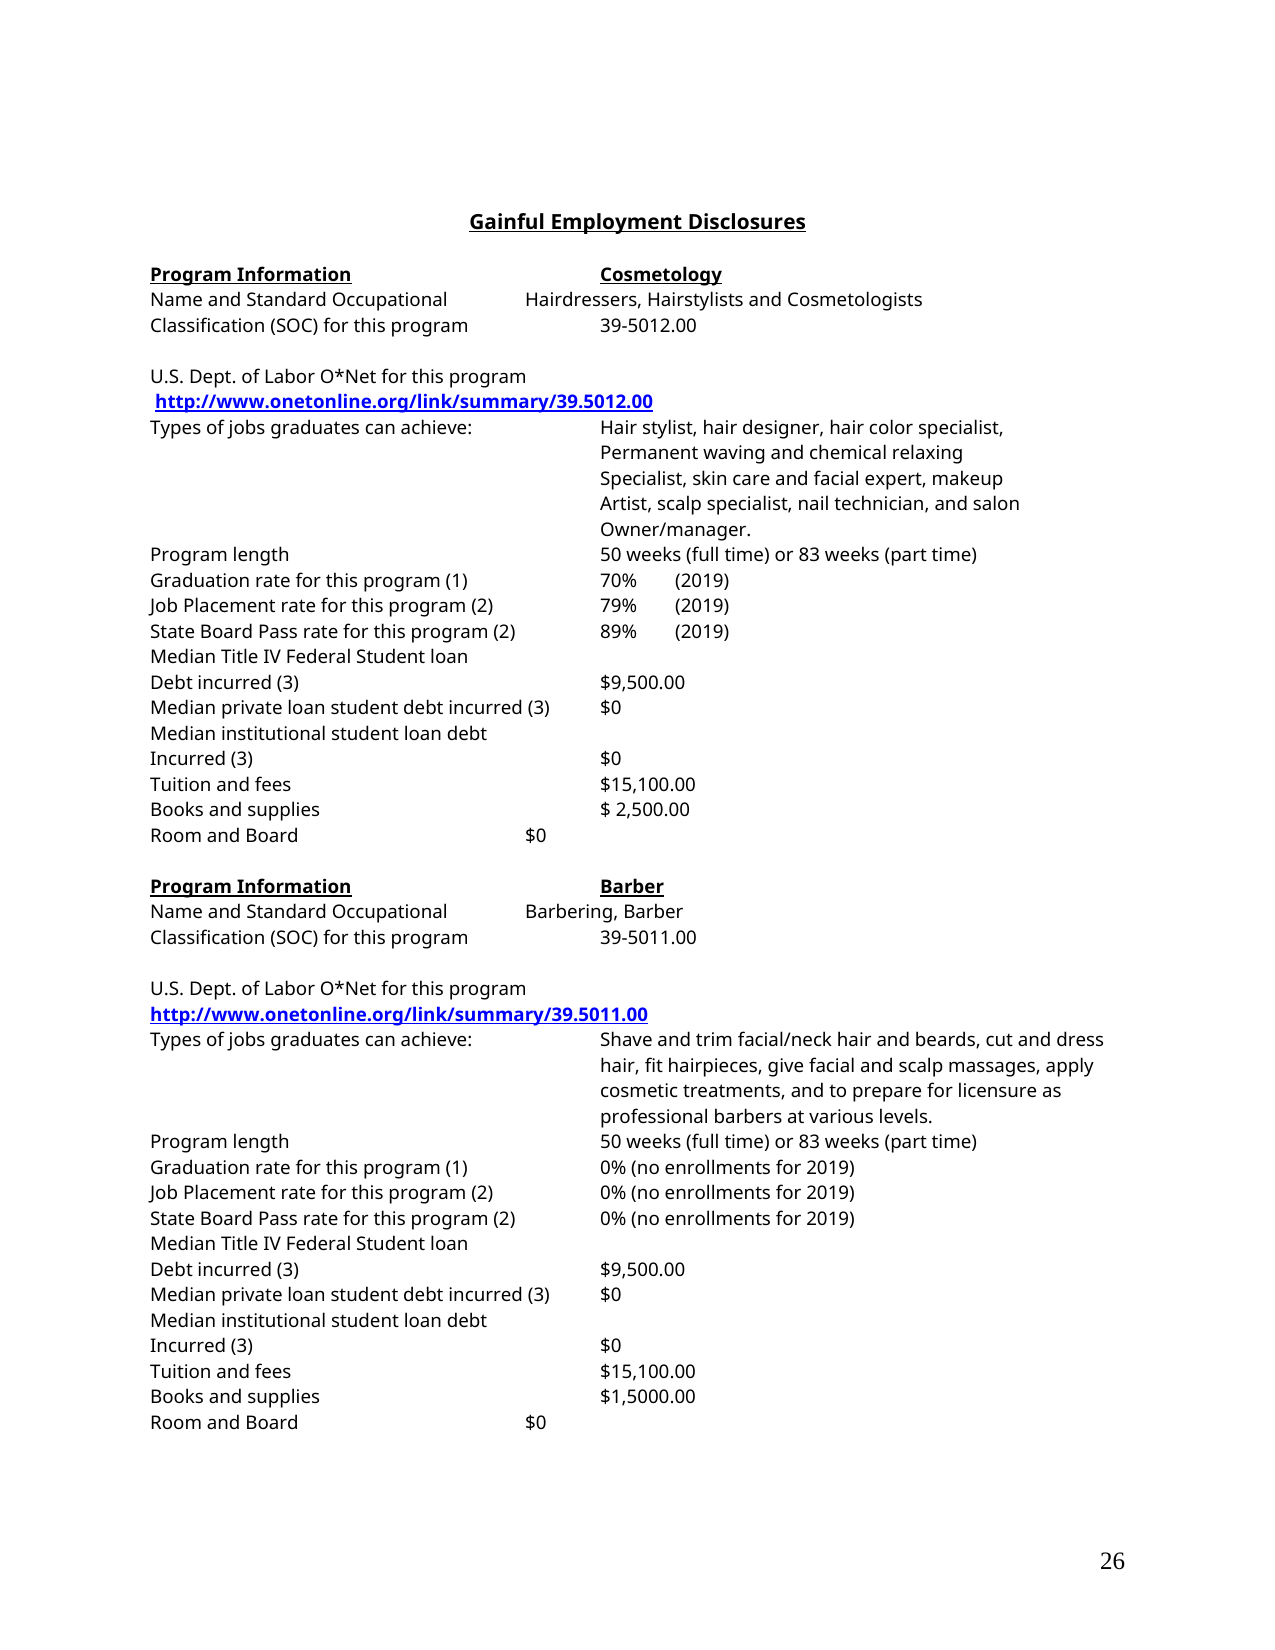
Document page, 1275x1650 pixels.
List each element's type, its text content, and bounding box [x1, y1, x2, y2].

text Room and Board $0 [150, 1409, 1125, 1435]
text Books and supplies $1,5000.00 [150, 1384, 1125, 1409]
text State Board Pass rate for this program (2) 0% (no enrollments for 2019) [150, 1205, 1125, 1231]
text Gainful Employment Disclosures [150, 207, 1125, 235]
text Program Information Cosmetology [150, 261, 1125, 286]
text Incurred (3) $0 [150, 1333, 1125, 1358]
text Job Placement rate for this program (2) 79% (2019) [150, 593, 1125, 618]
text http://www.onetonline.org/link/summary/39.5012.00 [150, 388, 1125, 414]
text Median private loan student debt incurred (3) $0 [150, 1282, 1125, 1307]
text Classification (SOC) for this program 39-5011.00 [150, 924, 1125, 950]
text Incurred (3) $0 [150, 746, 1125, 771]
text Tuition and fees $15,100.00 [150, 771, 1125, 797]
text http://www.onetonline.org/link/summary/39.5011.00 [150, 1001, 1125, 1026]
text Debt incurred (3) $9,500.00 [150, 1256, 1125, 1282]
text U.S. Dept. of Labor O*Net for this program [150, 363, 1125, 388]
text Name and Standard Occupational Hairdressers, Hairstylists and Cosmetologists [150, 286, 1125, 312]
text Debt incurred (3) $9,500.00 [150, 669, 1125, 695]
text Types of jobs graduates can achieve: Shave and trim facial/neck hair and beards, cut and dress hair, fit hairpieces, give facial and scalp massages, apply cosmetic treatments, and to prepare for licensure as professional barbers at various levels. [150, 1026, 1125, 1128]
text Artist, scalp specialist, nail technician, and salon [150, 491, 1125, 516]
text Program length 50 weeks (full time) or 83 weeks (part time) [150, 1128, 1125, 1154]
text Program length 50 weeks (full time) or 83 weeks (part time) [150, 542, 1125, 567]
text Job Placement rate for this program (2) 0% (no enrollments for 2019) [150, 1179, 1125, 1205]
text Graduation rate for this program (1) 70% (2019) [150, 567, 1125, 593]
text Median Title IV Federal Student loan [150, 1231, 1125, 1256]
text Median institutional student loan debt [150, 720, 1125, 746]
text Specialist, skin care and facial expert, makeup [150, 465, 1125, 491]
text Median Title IV Federal Student loan [150, 644, 1125, 669]
text U.S. Dept. of Labor O*Net for this program [150, 975, 1125, 1001]
text Program Information Barber [150, 873, 1125, 899]
text Tuition and fees $15,100.00 [150, 1358, 1125, 1384]
text State Board Pass rate for this program (2) 89% (2019) [150, 618, 1125, 644]
text Median private loan student debt incurred (3) $0 [150, 695, 1125, 720]
text Name and Standard Occupational Barbering, Barber [150, 899, 1125, 924]
text Median institutional student loan debt [150, 1307, 1125, 1333]
text Owner/manager. [150, 516, 1125, 542]
text Books and supplies $ 2,500.00 [150, 797, 1125, 822]
text Room and Board $0 [150, 822, 1125, 848]
text Types of jobs graduates can achieve: Hair stylist, hair designer, hair color specialist, Permanent waving and chemical relaxing [150, 414, 1125, 465]
text Graduation rate for this program (1) 0% (no enrollments for 2019) [150, 1154, 1125, 1179]
text Classification (SOC) for this program 39-5012.00 [150, 312, 1125, 337]
